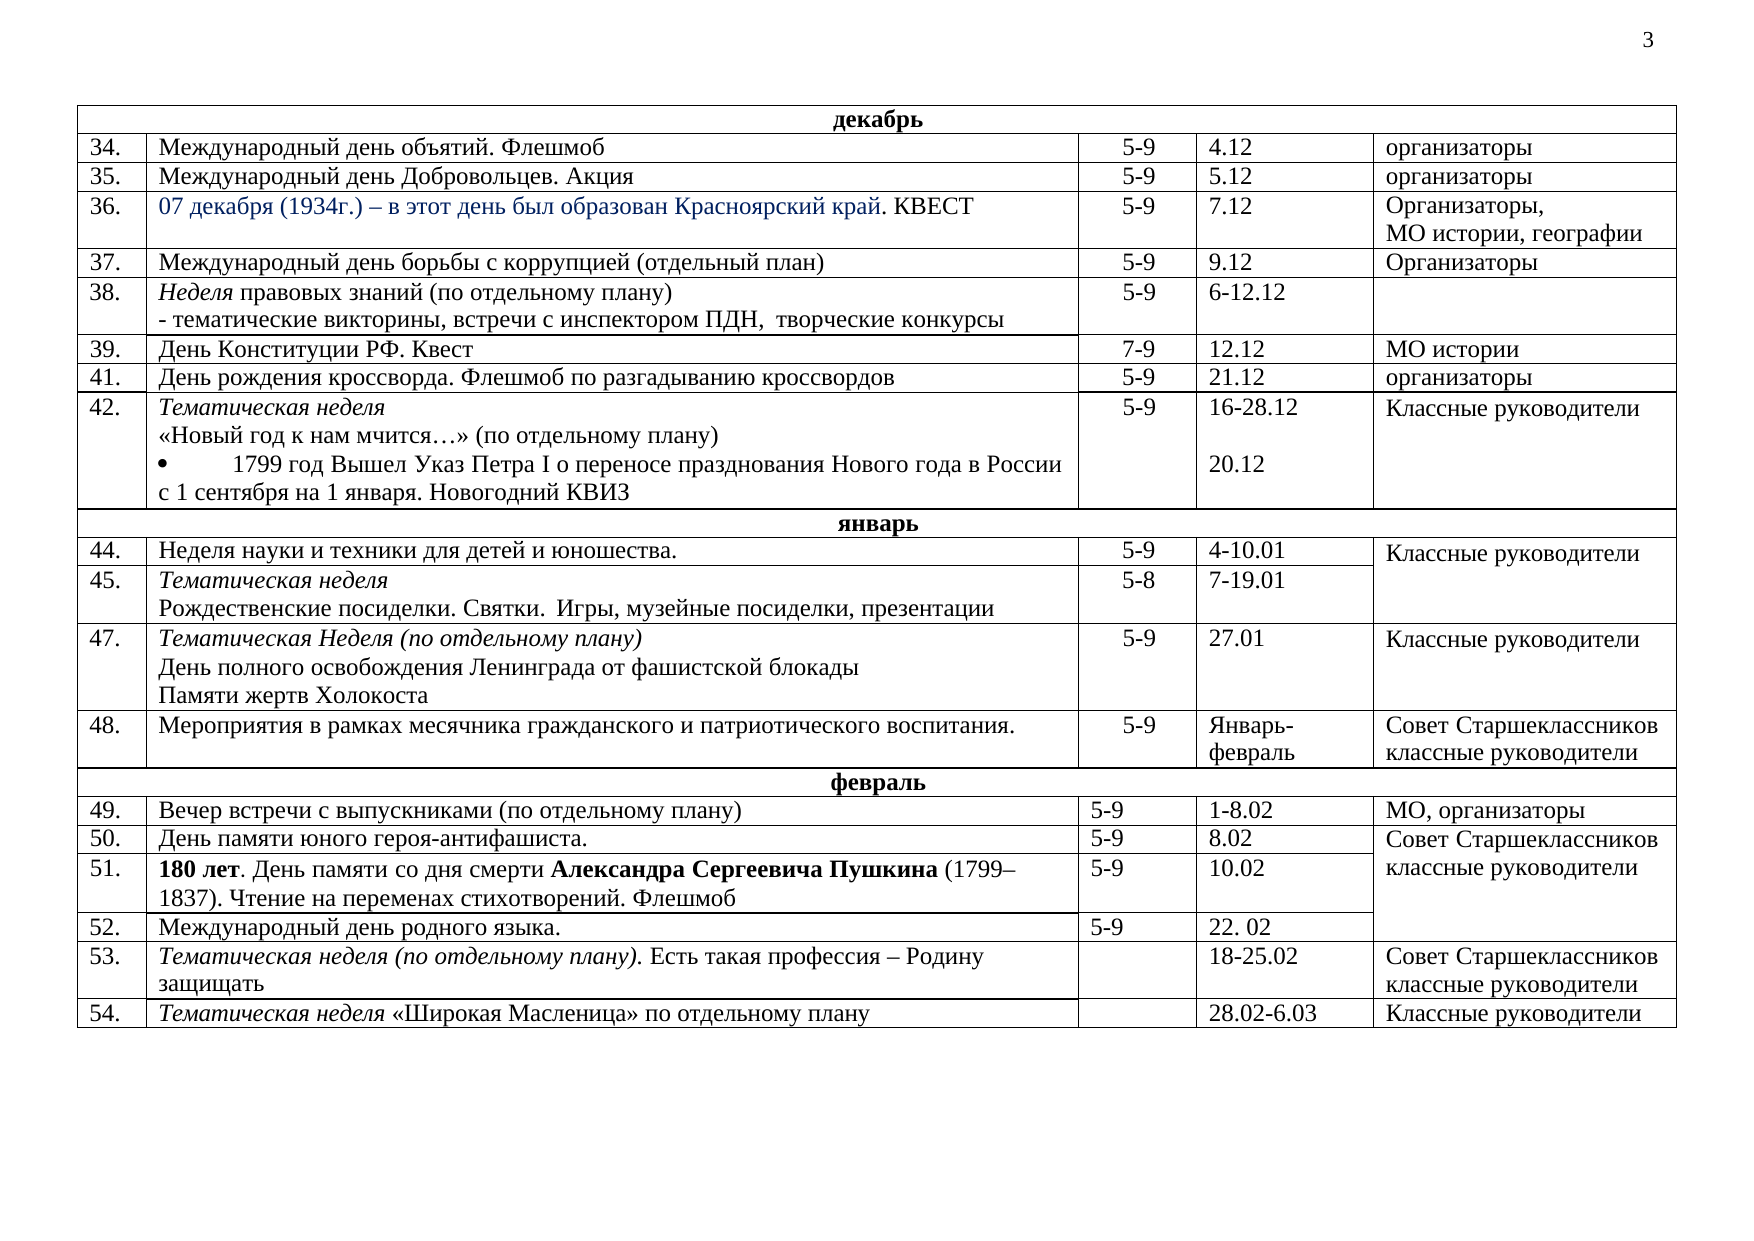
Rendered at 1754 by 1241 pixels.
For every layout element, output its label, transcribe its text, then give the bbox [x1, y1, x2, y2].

table_cell январь [78, 510, 1676, 537]
table_cell Неделя науки и техники для детей и юношества. [147, 538, 1078, 565]
table_cell 1-8.02 [1197, 797, 1373, 824]
table_cell Международный день родного языка. [147, 914, 1078, 941]
table_cell 4-10.01 [1197, 538, 1373, 565]
table_cell Международный день Добровольцев. Акция [147, 163, 1078, 191]
table_cell 5-9 [1079, 192, 1196, 248]
table_cell Тематическая неделя Рождественские посиделки. Святки. Игры, музейные посиделки, презентации [147, 566, 1078, 623]
table_cell 10.02 [1197, 854, 1373, 912]
table_cell 54. [78, 999, 146, 1027]
table_cell 50. [78, 826, 146, 853]
table_cell 16-28.12 20.12 [1197, 393, 1373, 508]
table_cell Совет Старшеклассников классные руководители [1374, 711, 1676, 767]
table_cell 4.12 [1197, 134, 1373, 162]
table_cell 7-9 [1079, 335, 1196, 363]
table_cell Неделя правовых знаний (по отдельному плану) - тематические викторины, встречи с инспектором ПДН, творческие конкурсы [147, 278, 1078, 334]
table_cell 21.12 [1197, 364, 1373, 391]
table_cell 49. [78, 797, 146, 824]
table_cell 6-12.12 [1197, 278, 1373, 334]
table_cell 52. [78, 913, 146, 941]
table_cell 5-9 [1079, 538, 1196, 565]
table_cell 5-9 [1079, 711, 1196, 767]
table_cell 42. [78, 393, 146, 508]
table_cell 35. [78, 163, 146, 191]
table_cell 39. [78, 335, 146, 363]
table_cell 5-9 [1079, 913, 1196, 941]
table_cell 28.02-6.03 [1197, 999, 1373, 1027]
table_cell 36. [78, 192, 146, 248]
table_cell 45. [78, 566, 146, 623]
table_cell Вечер встречи с выпускниками (по отдельному плану) [147, 797, 1078, 824]
table_cell Классные руководители [1374, 624, 1676, 709]
table_cell 5-9 [1079, 364, 1196, 391]
table_cell Международный день борьбы с коррупцией (отдельный план) [147, 249, 1078, 277]
table_header декабрь [78, 106, 1676, 133]
table_cell 9.12 [1197, 249, 1373, 277]
table_cell 41. [78, 364, 146, 391]
table_cell 7-19.01 [1197, 566, 1373, 623]
table_cell 5-9 [1079, 797, 1196, 824]
table_cell 37. [78, 249, 146, 277]
table_cell 44. [78, 538, 146, 565]
table_cell 18-25.02 [1197, 942, 1373, 998]
table_cell 5-9 [1079, 134, 1196, 162]
table_cell Организаторы [1374, 249, 1676, 277]
table_cell Классные руководители [1374, 999, 1676, 1027]
table_cell [1079, 999, 1196, 1027]
table_cell Тематическая неделя «Широкая Масленица» по отдельному плану [147, 1000, 1078, 1027]
table_cell 5-9 [1079, 163, 1196, 191]
table_cell 5-9 [1079, 278, 1196, 334]
table_cell 7.12 [1197, 192, 1373, 248]
table_cell 5.12 [1197, 163, 1373, 191]
table_cell организаторы [1374, 364, 1676, 391]
table_cell Классные руководители [1374, 393, 1676, 508]
table_cell Тематическая неделя (по отдельному плану). Есть такая профессия – Родину защищать [147, 942, 1078, 998]
table_cell Тематическая неделя «Новый год к нам мчится…» (по отдельному плану) 1799 год Вышел Указ Петра I о переносе празднования Нового года в России с 1 сентября на 1 января. Новогодний КВИЗ [147, 393, 1078, 508]
table_cell 180 лет. День памяти со дня смерти Александра Сергеевича Пушкина (1799– 1837). Чтение на переменах стихотворений. Флешмоб [147, 854, 1078, 912]
table_cell Классные руководители [1374, 538, 1676, 623]
table_cell организаторы [1374, 163, 1676, 191]
table_cell 07 декабря (1934г.) – в этот день был образован Красноярский край. КВЕСТ [147, 192, 1078, 248]
table_cell организаторы [1374, 134, 1676, 162]
table_cell [1374, 278, 1676, 334]
table_cell 48. [78, 711, 146, 767]
table_cell [1079, 942, 1196, 998]
table_cell 8.02 [1197, 826, 1373, 853]
table_cell МО истории [1374, 335, 1676, 363]
table_cell 51. [78, 854, 146, 912]
table_cell Январь- февраль [1197, 711, 1373, 767]
table_cell 47. [78, 624, 146, 709]
table_cell 5-9 [1079, 624, 1196, 709]
table_cell 22. 02 [1197, 913, 1373, 941]
table_cell День Конституции РФ. Квест [147, 336, 1078, 363]
table_cell День рождения кроссворда. Флешмоб по разгадыванию кроссвордов [147, 364, 1078, 391]
table_cell 12.12 [1197, 335, 1373, 363]
table_cell Тематическая Неделя (по отдельному плану) День полного освобождения Ленинграда от фашистской блокады Памяти жертв Холокоста [147, 624, 1078, 709]
table_cell 5-9 [1079, 826, 1196, 853]
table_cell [1374, 942, 1676, 998]
table_cell Мероприятия в рамках месячника гражданского и патриотического воспитания. [147, 711, 1078, 767]
table_cell МО, организаторы [1374, 797, 1676, 824]
table_cell 5-9 [1079, 854, 1196, 912]
table_cell 38. [78, 278, 146, 334]
table_cell 5-9 [1079, 249, 1196, 277]
table_cell Организаторы, МО истории, географии [1374, 192, 1676, 248]
table_cell февраль [78, 769, 1676, 796]
table_cell 27.01 [1197, 624, 1373, 709]
table_cell 5-9 [1079, 393, 1196, 508]
table_cell 5-8 [1079, 566, 1196, 623]
table_cell 53. [78, 942, 146, 998]
table_cell День памяти юного героя-антифашиста. [147, 826, 1078, 853]
table_cell Совет Старшеклассников классные руководители [1374, 826, 1676, 941]
table_cell 34. [78, 134, 146, 162]
table_cell Международный день объятий. Флешмоб [147, 134, 1078, 162]
